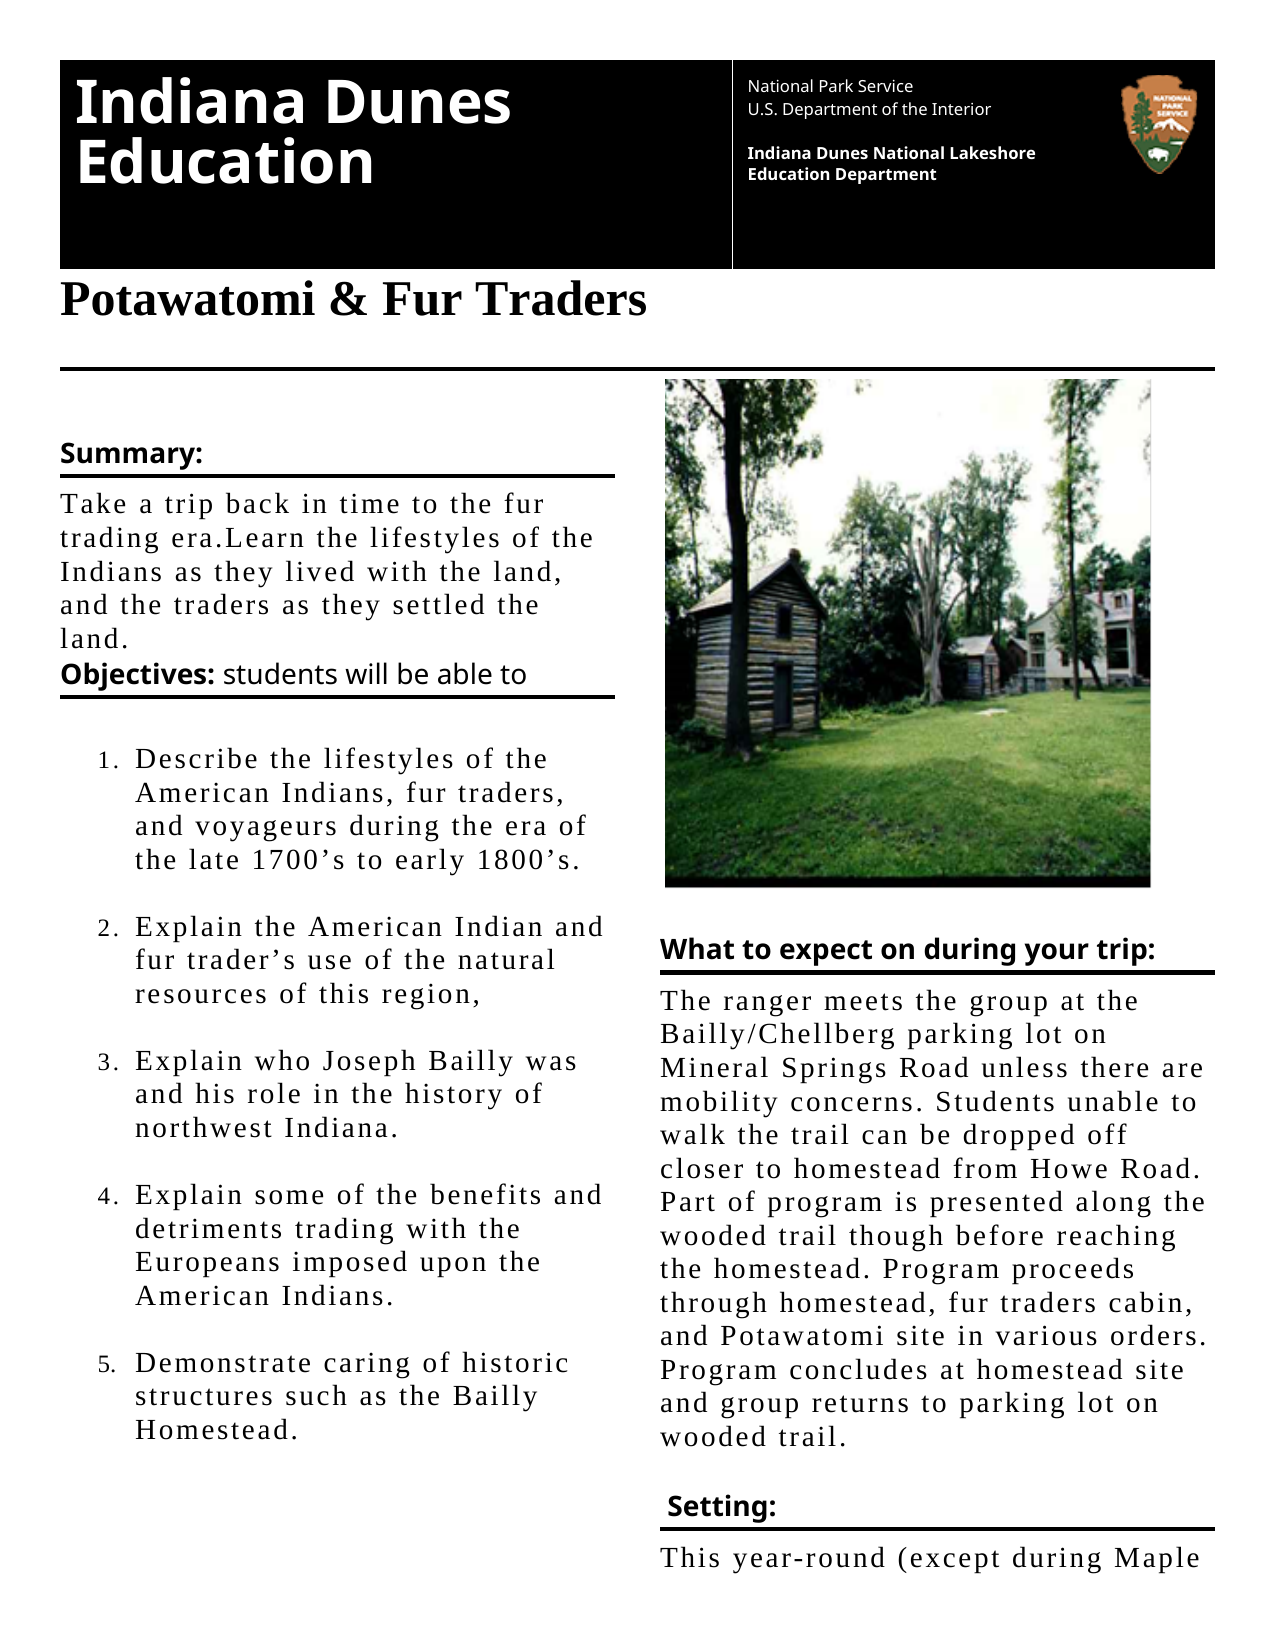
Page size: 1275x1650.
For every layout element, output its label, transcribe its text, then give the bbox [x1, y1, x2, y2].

table_header National Park Service U.S. Department of the Interior Dunes National Lakeshore Education Department [733, 60, 1074, 269]
list Explain who Joseph Bailly was and his role in the history of northwest Indiana. [97, 1043, 615, 1144]
list Demonstrate caring of historic structures such as the Bailly Homestead. [97, 1345, 615, 1446]
text Setting: [660, 1486, 1215, 1527]
list Explain the American Indian and fur trader’s use of the natural resources of this region, [97, 909, 615, 1009]
text What to expect on during your trip: [660, 930, 1215, 970]
picture [1121, 75, 1198, 174]
table_header [1074, 60, 1215, 269]
list Explain some of the benefits and detriments trading with the Europeans imposed upon the American Indians. [97, 1177, 615, 1311]
text Summary: [60, 433, 615, 474]
text The ranger meets the group at the Bailly/Chellberg parking lot on Mineral Springs Road unless there are mobility concerns. Students unable to walk the trail can be dropped off closer to homestead from Howe Road. Part of program is presented along the wooded trail though before reaching the homestead. Program proceeds through homestead, fur traders cabin, and Potawatomi site in various orders. Program concludes at homestead site and group returns to parking lot on wooded trail. [660, 983, 1215, 1453]
table_header Dunes Education [60, 60, 732, 269]
text Potawatomi & Fur Traders [60, 269, 1215, 326]
picture [665, 379, 1153, 890]
text Objectives: students will be able to [60, 654, 615, 695]
list Describe the lifestyles of the American Indians, fur traders, and voyageurs during the era of the late 1700’s to early 1800’s. [97, 741, 615, 875]
text Take a trip back in time to the fur trading era.Learn the lifestyles of the Indians as they lived with the land, and the traders as they settled the land. [60, 487, 615, 654]
